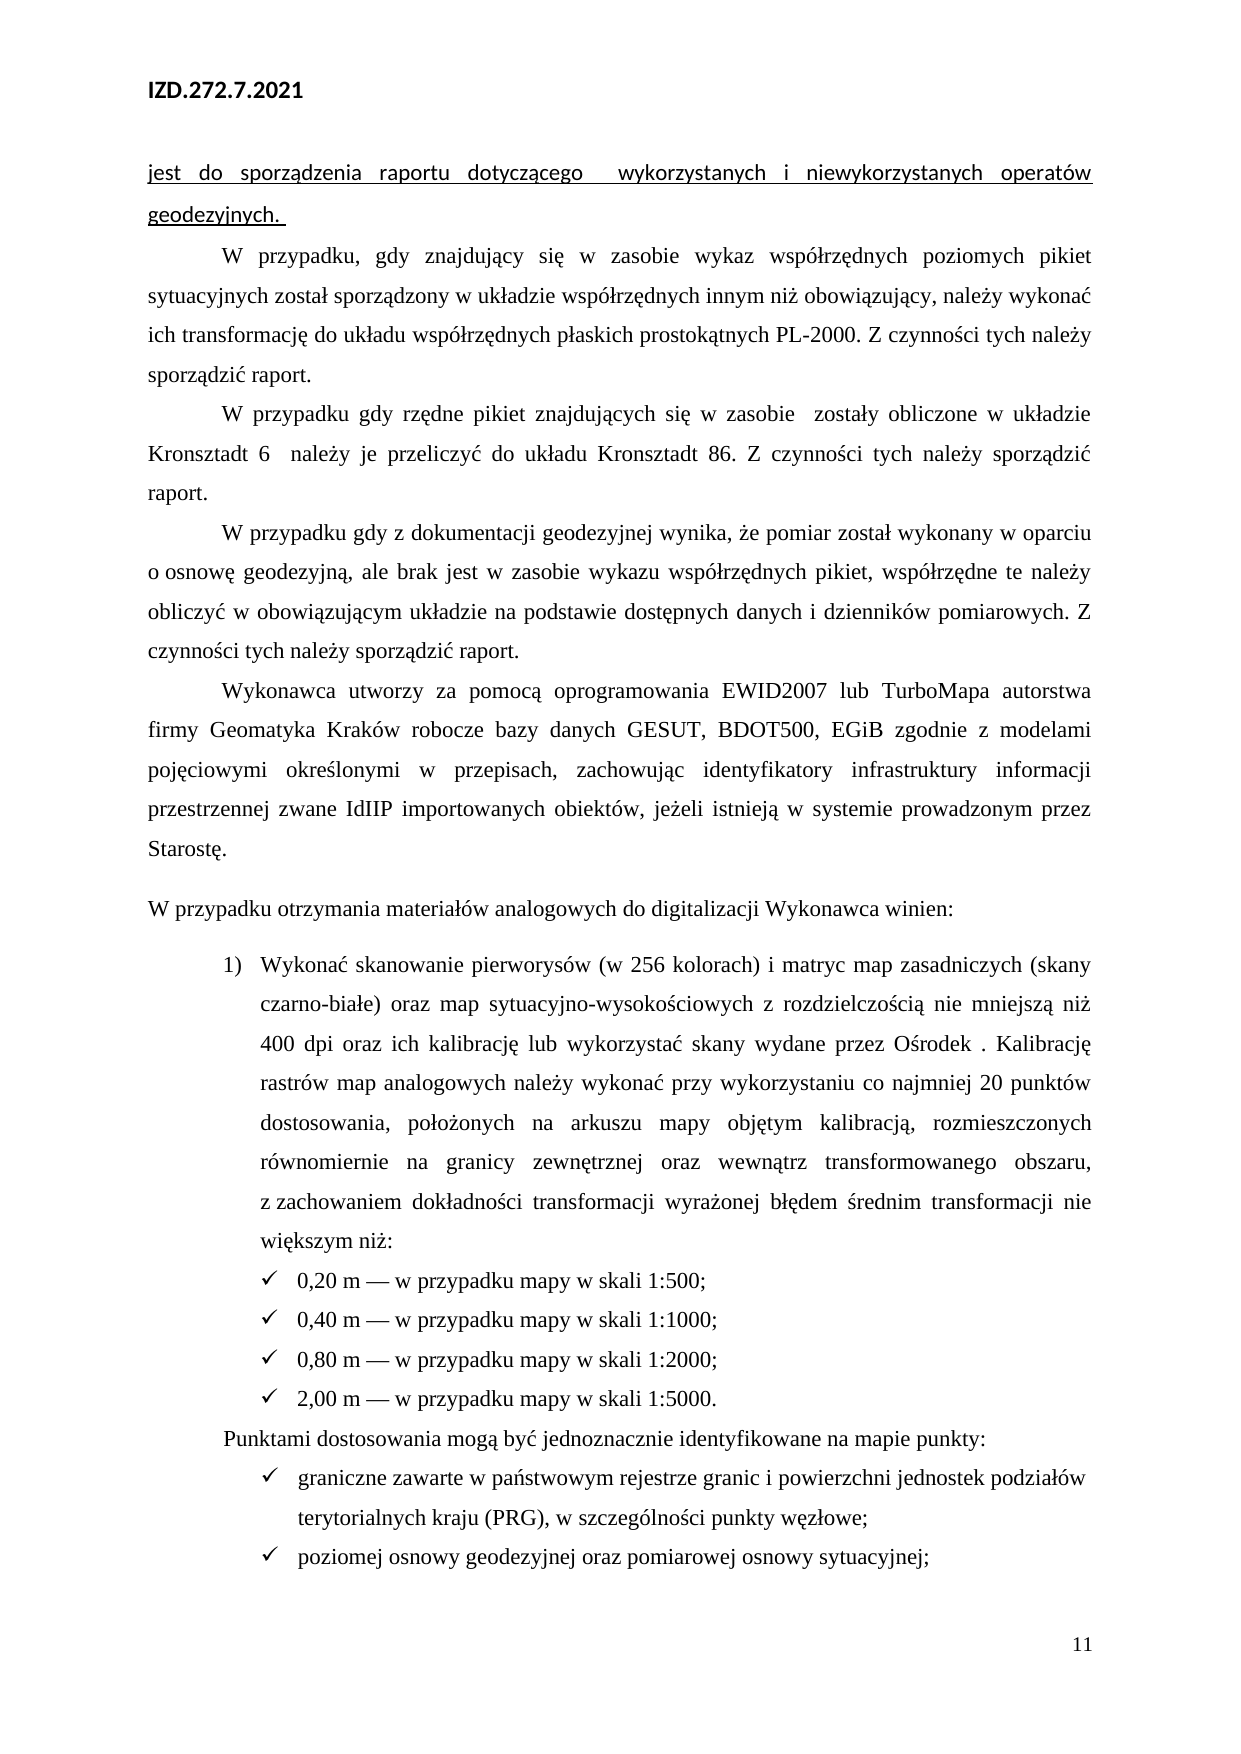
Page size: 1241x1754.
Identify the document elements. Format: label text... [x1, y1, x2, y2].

list 0,20 m — w przypadku mapy w skali 1:500; [260, 1267, 1093, 1293]
list 0,40 m — w przypadku mapy w skali 1:1000; [260, 1306, 1093, 1333]
list Wykonać skanowanie pierworysów (w 256 kolorach) i matryc map zasadniczych (skany czarno-białe) oraz map sytuacyjno-wysokościowych z rozdzielczością nie mniejszą niż 400 dpi oraz ich kalibrację lub wykorzystać skany wydane przez Ośrodek . Kalibrację rastrów map analogowych należy wykonać przy wykorzystaniu co najmniej 20 punktów dostosowania, położonych na arkuszu mapy objętym kalibracją, rozmieszczonych równomiernie na granicy zewnętrznej oraz wewnątrz transformowanego obszaru, z zachowaniem dokładności transformacji wyrażonej błędem średnim transformacji nie większym niż: [223, 951, 1093, 1254]
list W przypadku gdy rzędne pikiet znajdujących się w zasobie zostały obliczone w układzie Kronsztadt 6 należy je przeliczyć do układu Kronsztadt 86. Z czynności tych należy sporządzić raport. [148, 400, 1093, 506]
text W przypadku otrzymania materiałów analogowych do digitalizacji Wykonawca winien: [148, 895, 1093, 921]
list 0,80 m — w przypadku mapy w skali 1:2000; [260, 1346, 1093, 1372]
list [148, 158, 1093, 183]
list graniczne zawarte w państwowym rejestrze granic i powierzchni jednostek podziałów terytorialnych kraju (PRG), w szczególności punkty węzłowe; [260, 1464, 1093, 1530]
list W przypadku, gdy znajdujący się w zasobie wykaz współrzędnych poziomych pikiet sytuacyjnych został sporządzony w układzie współrzędnych innym niż obowiązujący, należy wykonać ich transformację do układu współrzędnych płaskich prostokątnych PL-2000. Z czynności tych należy sporządzić raport. [148, 242, 1093, 387]
list Punktami dostosowania mogą być jednoznacznie identyfikowane na mapie punkty: [223, 1425, 1093, 1451]
list poziomej osnowy geodezyjnej oraz pomiarowej osnowy sytuacyjnej; [260, 1543, 1093, 1569]
list 2,00 m — w przypadku mapy w skali 1:5000. [260, 1385, 1093, 1412]
list W przypadku gdy z dokumentacji geodezyjnej wynika, że pomiar został wykonany w oparciu o osnowę geodezyjną, ale brak jest w zasobie wykazu współrzędnych pikiet, współrzędne te należy obliczyć w obowiązującym układzie na podstawie dostępnych danych i dzienników pomiarowych. Z czynności tych należy sporządzić raport. [148, 519, 1093, 663]
list Wykonawca utworzy za pomocą oprogramowania EWID2007 lub TurboMapa autorstwa firmy Geomatyka Kraków robocze bazy danych GESUT, BDOT500, EGiB zgodnie z modelami pojęciowymi określonymi w przepisach, zachowując identyfikatory infrastruktury informacji przestrzennej zwane IdIIP importowanych obiektów, jeżeli istnieją w systemie prowadzonym przez Starostę. [148, 677, 1093, 861]
